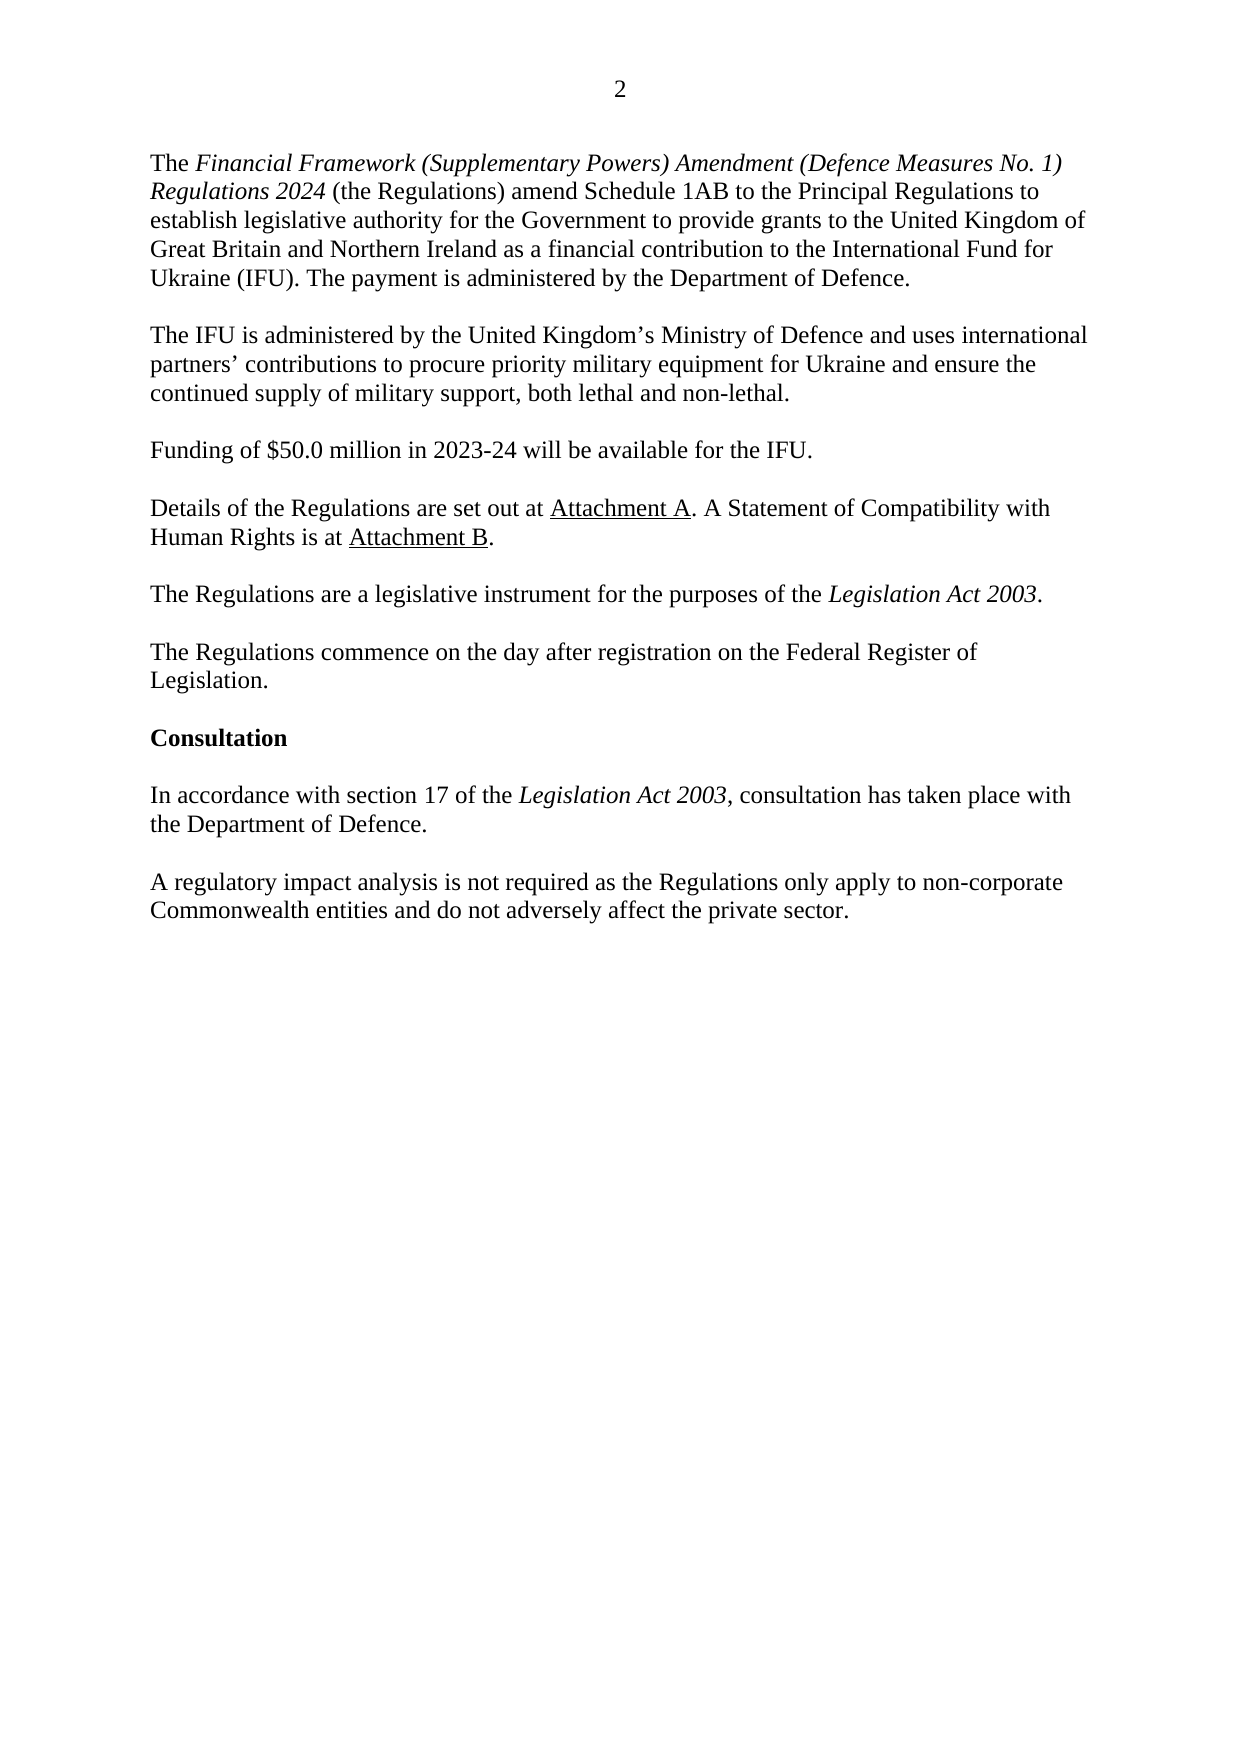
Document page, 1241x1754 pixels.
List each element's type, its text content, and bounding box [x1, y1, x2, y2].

text The IFU is administered by the United Kingdom’s Ministry of Defence and uses international partners’ contributions to procure priority military equipment for Ukraine and ensure the continued supply of military support, both lethal and non-lethal. [150, 321, 1090, 407]
text The Regulations are a legislative instrument for the purposes of the Legislation Act 2003. [150, 579, 1095, 608]
text The Regulations commence on the day after registration on the Federal Register of Legislation. [150, 637, 1095, 694]
text The Financial Framework (Supplementary Powers) Amendment (Defence Measures No. 1) Regulations 2024 (the Regulations) amend Schedule 1AB to the Principal Regulations to establish legislative authority for the Government to provide grants to the United Kingdom of Great Britain and Northern Ireland as a financial contribution to the International Fund for Ukraine (IFU). The payment is administered by the Department of Defence. [150, 148, 1090, 292]
text In accordance with section 17 of the Legislation Act 2003, consultation has taken place with the Department of Defence. [150, 781, 1090, 838]
text Details of the Regulations are set out at Attachment A. A Statement of Compatibility with Human Rights is at Attachment B. [150, 493, 1090, 551]
text Consultation [150, 723, 1090, 752]
text A regulatory impact analysis is not required as the Regulations only apply to non-corporate Commonwealth entities and do not adversely affect the private sector. [150, 867, 1090, 924]
text Funding of $50.0 million in 2023-24 will be available for the IFU. [150, 436, 1090, 464]
